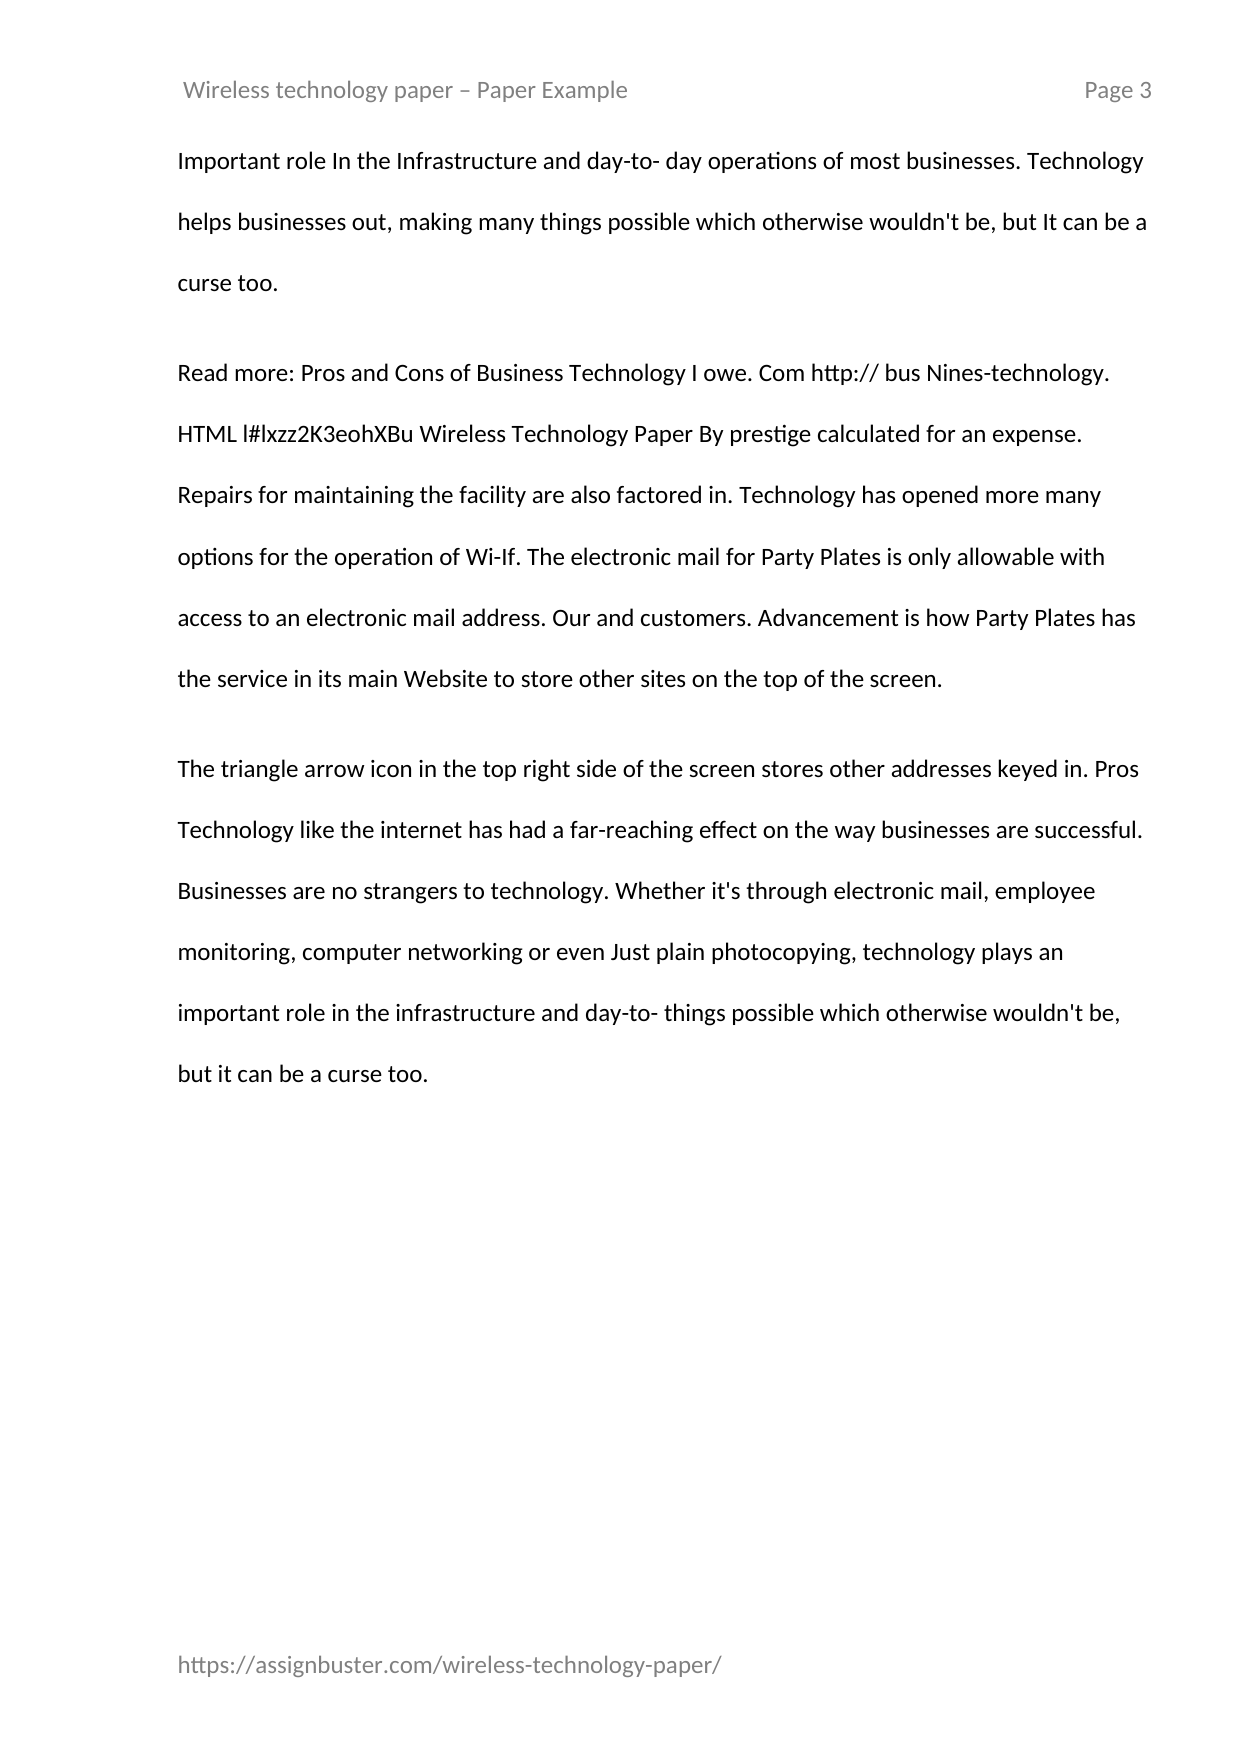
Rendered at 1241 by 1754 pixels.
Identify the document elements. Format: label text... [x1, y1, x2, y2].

text Read more: Pros and Cons of Business Technology I owe. Com http:// bus Nines-technology. HTML l#lxzz2K3eohXBu Wireless Technology Paper By prestige calculated for an expense. Repairs for maintaining the facility are also factored in. Technology has opened more many options for the operation of Wi-If. The electronic mail for Party Plates is only allowable with access to an electronic mail address. Our and customers. Advancement is how Party Plates has the service in its main Website to store other sites on the top of the screen. [177, 358, 1152, 693]
text The triangle arrow icon in the top right side of the screen stores other addresses keyed in. Pros Technology like the internet has had a far-reaching effect on the way businesses are successful. Businesses are no strangers to technology. Whether it's through electronic mail, employee monitoring, computer networking or even Just plain photocopying, technology plays an important role in the infrastructure and day-to- things possible which otherwise wouldn't be, but it can be a curse too. [177, 753, 1152, 1089]
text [177, 145, 1152, 298]
